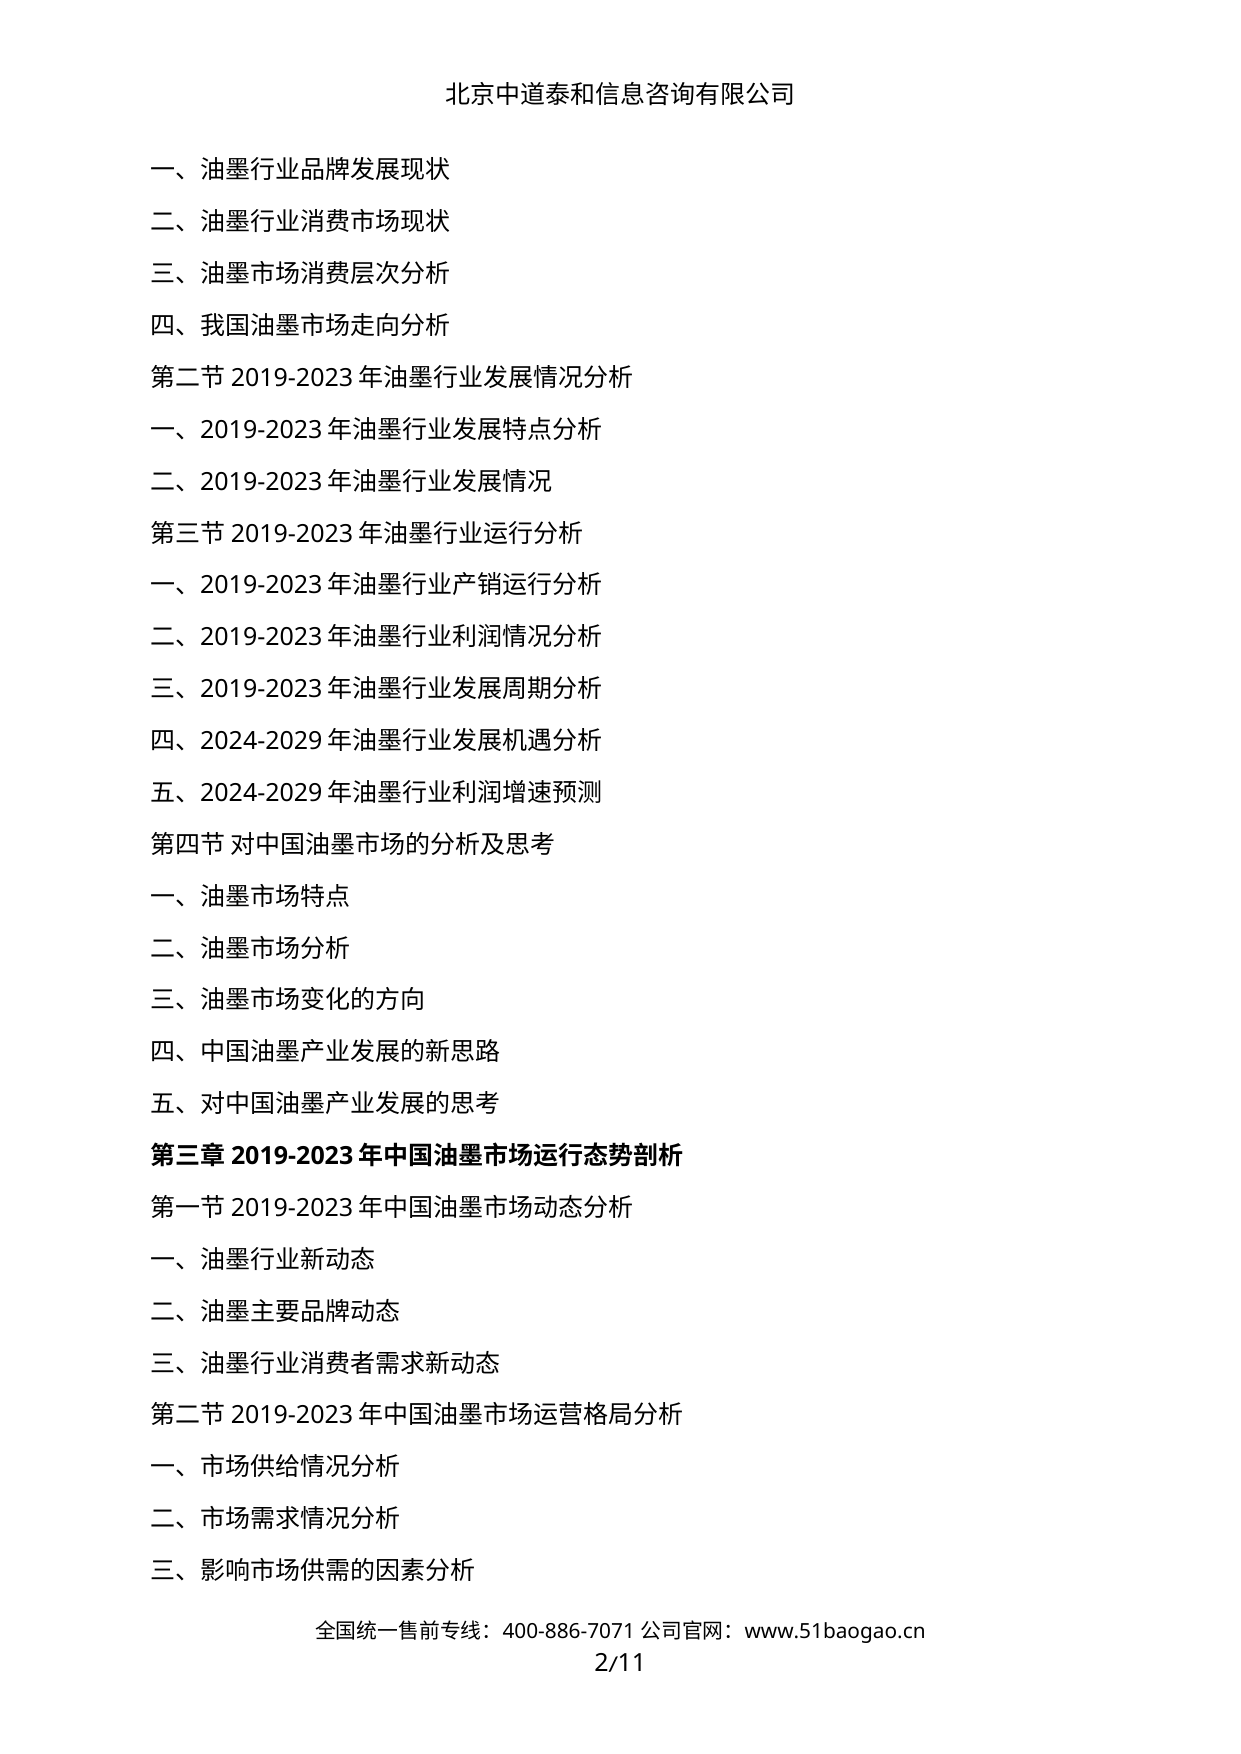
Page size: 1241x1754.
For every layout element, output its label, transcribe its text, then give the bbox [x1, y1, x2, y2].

text 三、2019-2023年油墨行业发展周期分析 [150, 669, 1090, 705]
text 第一节 2019-2023年中国油墨市场动态分析 [150, 1187, 1090, 1224]
text 一、油墨行业新动态 [150, 1239, 1090, 1276]
text 第三节 2019-2023年油墨行业运行分析 [150, 513, 1090, 549]
text 五、对中国油墨产业发展的思考 [150, 1084, 1090, 1120]
text 第二节 2019-2023年油墨行业发展情况分析 [150, 357, 1090, 394]
text 二、油墨行业消费市场现状 [150, 202, 1090, 238]
text 一、2019-2023年油墨行业产销运行分析 [150, 565, 1090, 601]
text 一、油墨行业品牌发展现状 [150, 150, 1090, 186]
text 二、油墨市场分析 [150, 928, 1090, 964]
text 四、我国油墨市场走向分析 [150, 306, 1090, 342]
text 第四节 对中国油墨市场的分析及思考 [150, 824, 1090, 861]
text 四、中国油墨产业发展的新思路 [150, 1032, 1090, 1068]
text 一、市场供给情况分析 [150, 1447, 1090, 1483]
text 四、2024-2029年油墨行业发展机遇分析 [150, 721, 1090, 757]
text 三、油墨市场变化的方向 [150, 980, 1090, 1016]
text 二、市场需求情况分析 [150, 1499, 1090, 1535]
text 三、油墨行业消费者需求新动态 [150, 1343, 1090, 1379]
text 一、油墨市场特点 [150, 876, 1090, 912]
text 第三章 2019-2023年中国油墨市场运行态势剖析 [150, 1136, 1090, 1172]
text 第二节 2019-2023年中国油墨市场运营格局分析 [150, 1395, 1090, 1431]
text 二、油墨主要品牌动态 [150, 1291, 1090, 1327]
text 二、2019-2023年油墨行业发展情况 [150, 461, 1090, 497]
text 三、油墨市场消费层次分析 [150, 254, 1090, 290]
text 二、2019-2023年油墨行业利润情况分析 [150, 617, 1090, 653]
text 五、2024-2029年油墨行业利润增速预测 [150, 772, 1090, 809]
text 三、影响市场供需的因素分析 [150, 1551, 1090, 1587]
text 一、2019-2023年油墨行业发展特点分析 [150, 409, 1090, 446]
